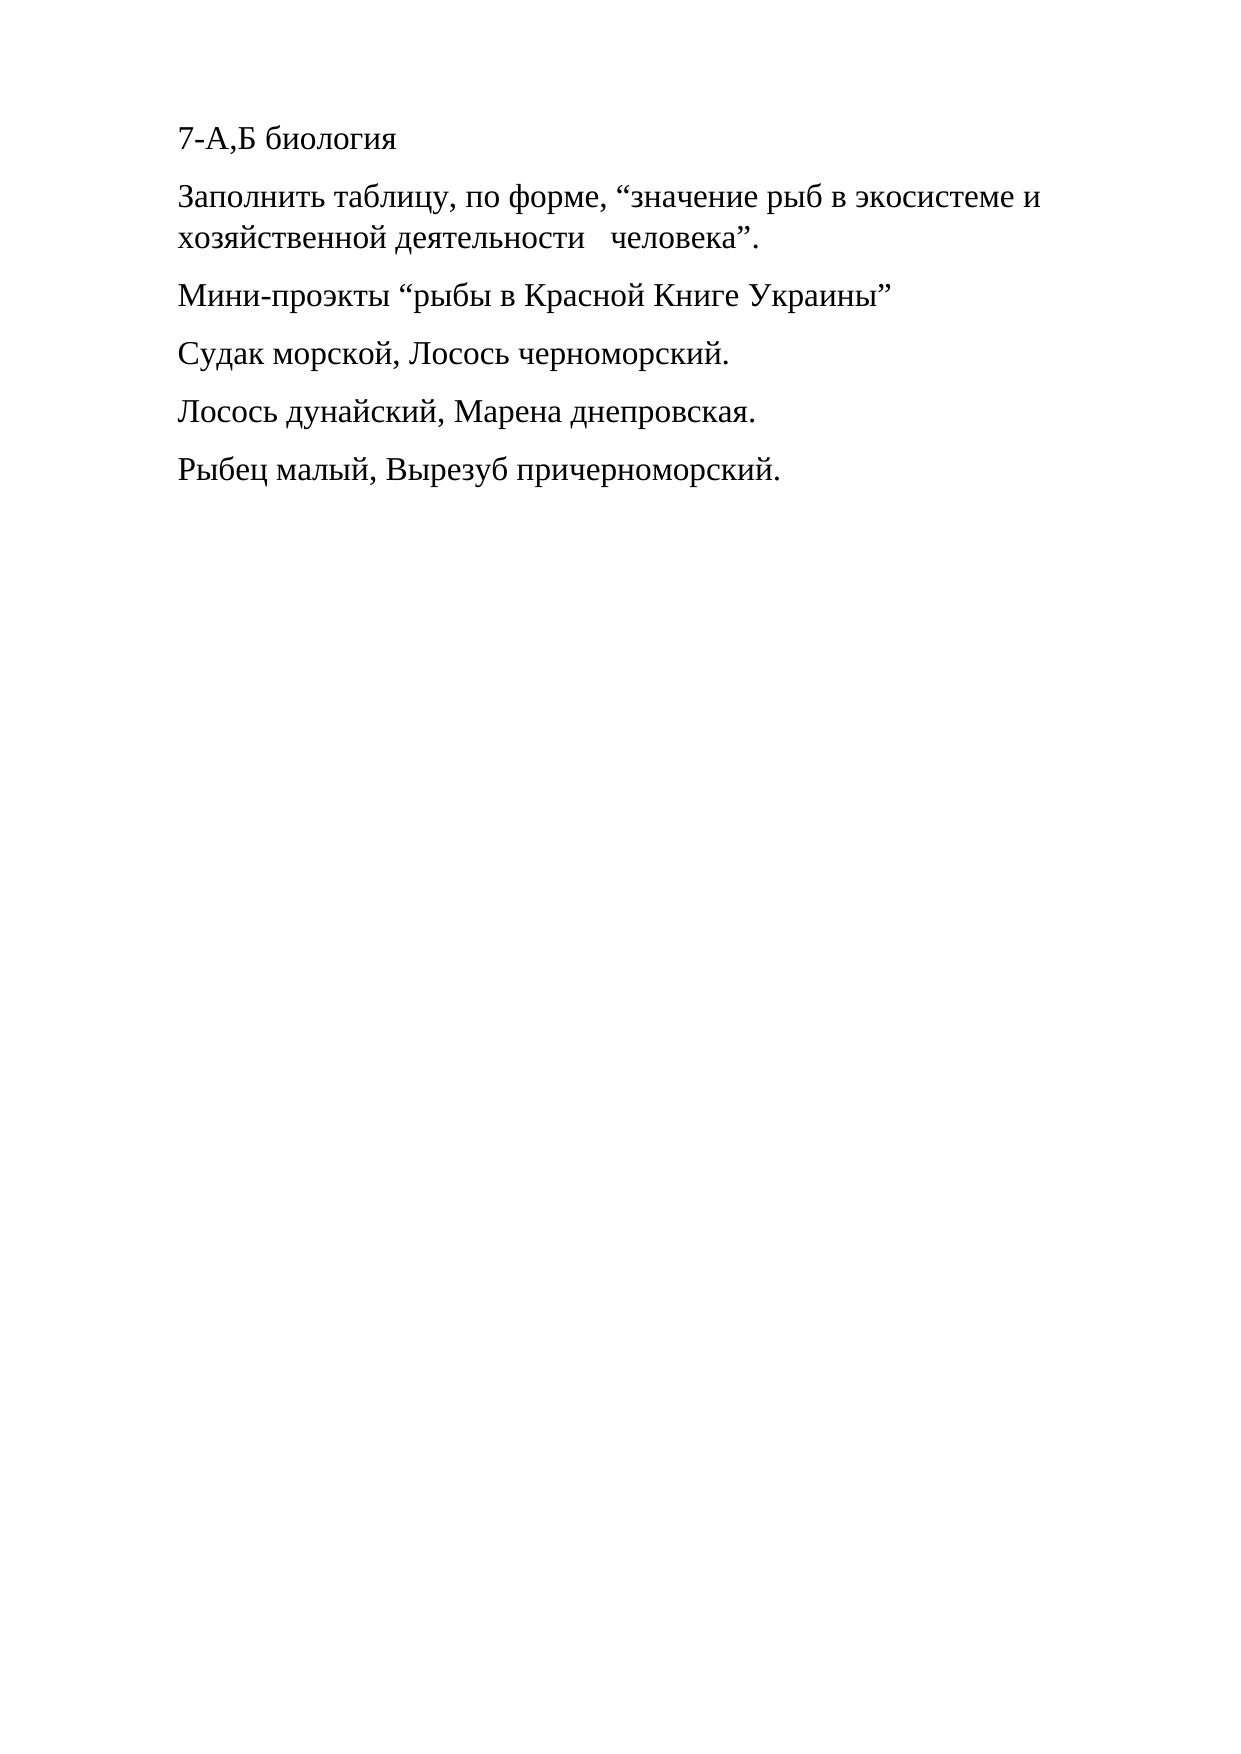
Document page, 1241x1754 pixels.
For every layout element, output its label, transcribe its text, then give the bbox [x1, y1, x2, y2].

text Судак морской, Лосось черноморский. [177, 333, 1152, 372]
text Лосось дунайский, Марена днепровская. [177, 392, 1152, 430]
text 7-А,Б биология [177, 118, 1152, 156]
text Рыбец малый, Вырезуб причерноморский. [177, 449, 1152, 488]
text Мини-проэкты “рыбы в Красной Книге Украины” [177, 276, 1152, 314]
text Заполнить таблицу, по форме, “значение рыб в экосистеме и хозяйственной деятельности человека”. [177, 176, 1152, 256]
